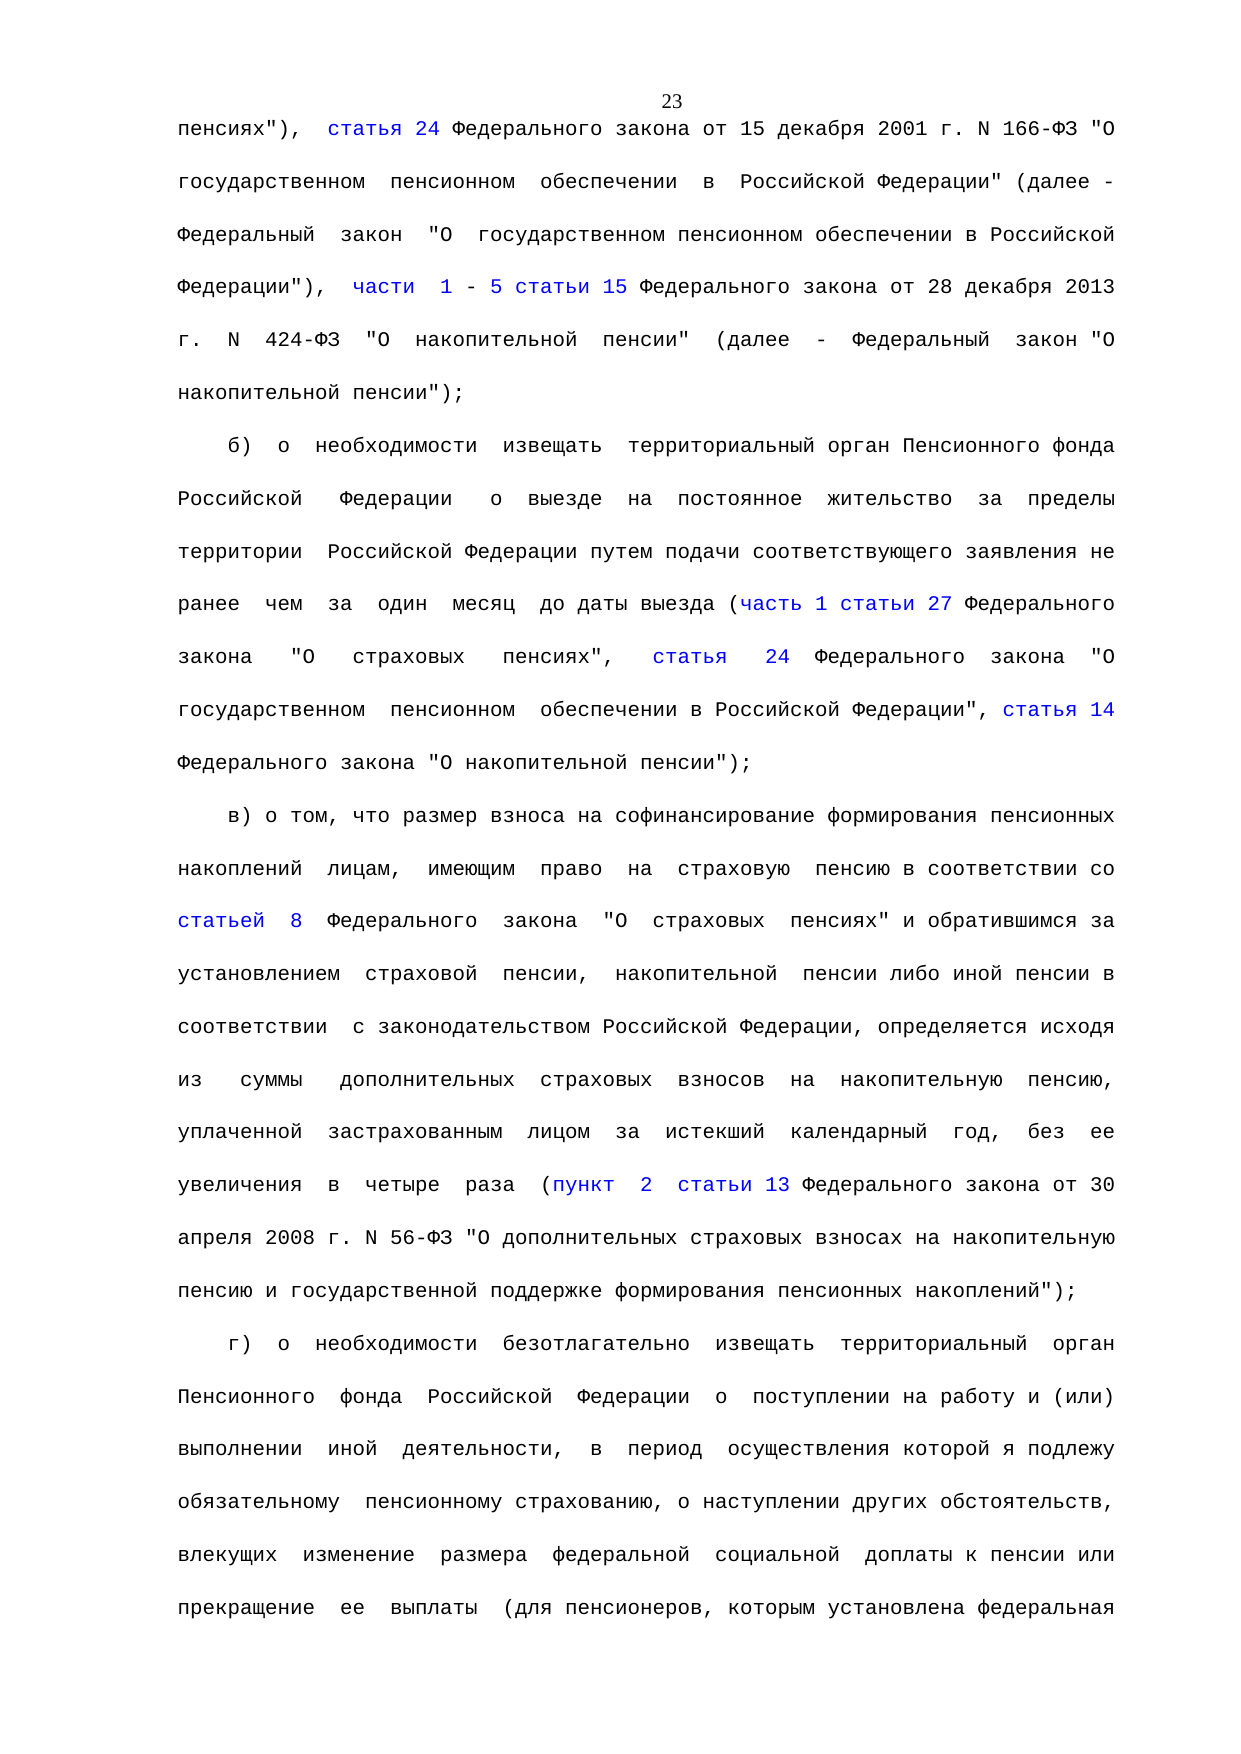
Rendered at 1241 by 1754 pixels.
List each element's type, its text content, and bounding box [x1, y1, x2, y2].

subtitle апреля 2008 г. N 56-ФЗ "О дополнительных страховых взносах на накопительную [177, 1227, 1166, 1251]
subtitle в) о том, что размер взноса на софинансирование формирования пенсионных [177, 805, 1166, 828]
subtitle соответствии с законодательством Российской Федерации, определяется исходя [177, 1016, 1166, 1039]
subtitle Федеральный закон "О государственном пенсионном обеспечении в Российской [177, 224, 1166, 247]
subtitle пенсиях"), статья 24 Федерального закона от 15 декабря 2001 г. N 166-ФЗ "О [177, 118, 1166, 142]
subtitle Федерации"), части 1 - 5 статьи 15 Федерального закона от 28 декабря 2013 [177, 277, 1166, 300]
subtitle обязательному пенсионному страхованию, о наступлении других обстоятельств, [177, 1491, 1166, 1515]
subtitle увеличения в четыре раза (пункт 2 статьи 13 Федерального закона от 30 [177, 1174, 1166, 1198]
subtitle накопительной пенсии"); [177, 382, 1166, 406]
subtitle выполнении иной деятельности, в период осуществления которой я подлежу [177, 1438, 1166, 1462]
subtitle прекращение ее выплаты (для пенсионеров, которым установлена федеральная [177, 1597, 1166, 1621]
subtitle ранее чем за один месяц до даты выезда (часть 1 статьи 27 Федерального [177, 593, 1166, 617]
subtitle статьей 8 Федерального закона "О страховых пенсиях" и обратившимся за [177, 910, 1166, 934]
subtitle г) о необходимости безотлагательно извещать территориальный орган [177, 1333, 1166, 1356]
subtitle из суммы дополнительных страховых взносов на накопительную пенсию, [177, 1069, 1166, 1092]
subtitle закона "О страховых пенсиях", статья 24 Федерального закона "О [177, 646, 1166, 670]
subtitle государственном пенсионном обеспечении в Российской Федерации", статья 14 [177, 699, 1166, 723]
subtitle накоплений лицам, имеющим право на страховую пенсию в соответствии со [177, 857, 1166, 881]
subtitle Федерального закона "О накопительной пенсии"); [177, 752, 1166, 776]
subtitle Российской Федерации о выезде на постоянное жительство за пределы [177, 488, 1166, 511]
subtitle территории Российской Федерации путем подачи соответствующего заявления не [177, 541, 1166, 564]
subtitle государственном пенсионном обеспечении в Российской Федерации" (далее - [177, 171, 1166, 194]
subtitle б) о необходимости извещать территориальный орган Пенсионного фонда [177, 435, 1166, 459]
subtitle г. N 424-ФЗ "О накопительной пенсии" (далее - Федеральный закон "О [177, 329, 1166, 353]
subtitle установлением страховой пенсии, накопительной пенсии либо иной пенсии в [177, 963, 1166, 987]
subtitle пенсию и государственной поддержке формирования пенсионных накоплений"); [177, 1280, 1166, 1304]
subtitle Пенсионного фонда Российской Федерации о поступлении на работу и (или) [177, 1386, 1166, 1409]
subtitle уплаченной застрахованным лицом за истекший календарный год, без ее [177, 1122, 1166, 1145]
subtitle влекущих изменение размера федеральной социальной доплаты к пенсии или [177, 1544, 1166, 1568]
